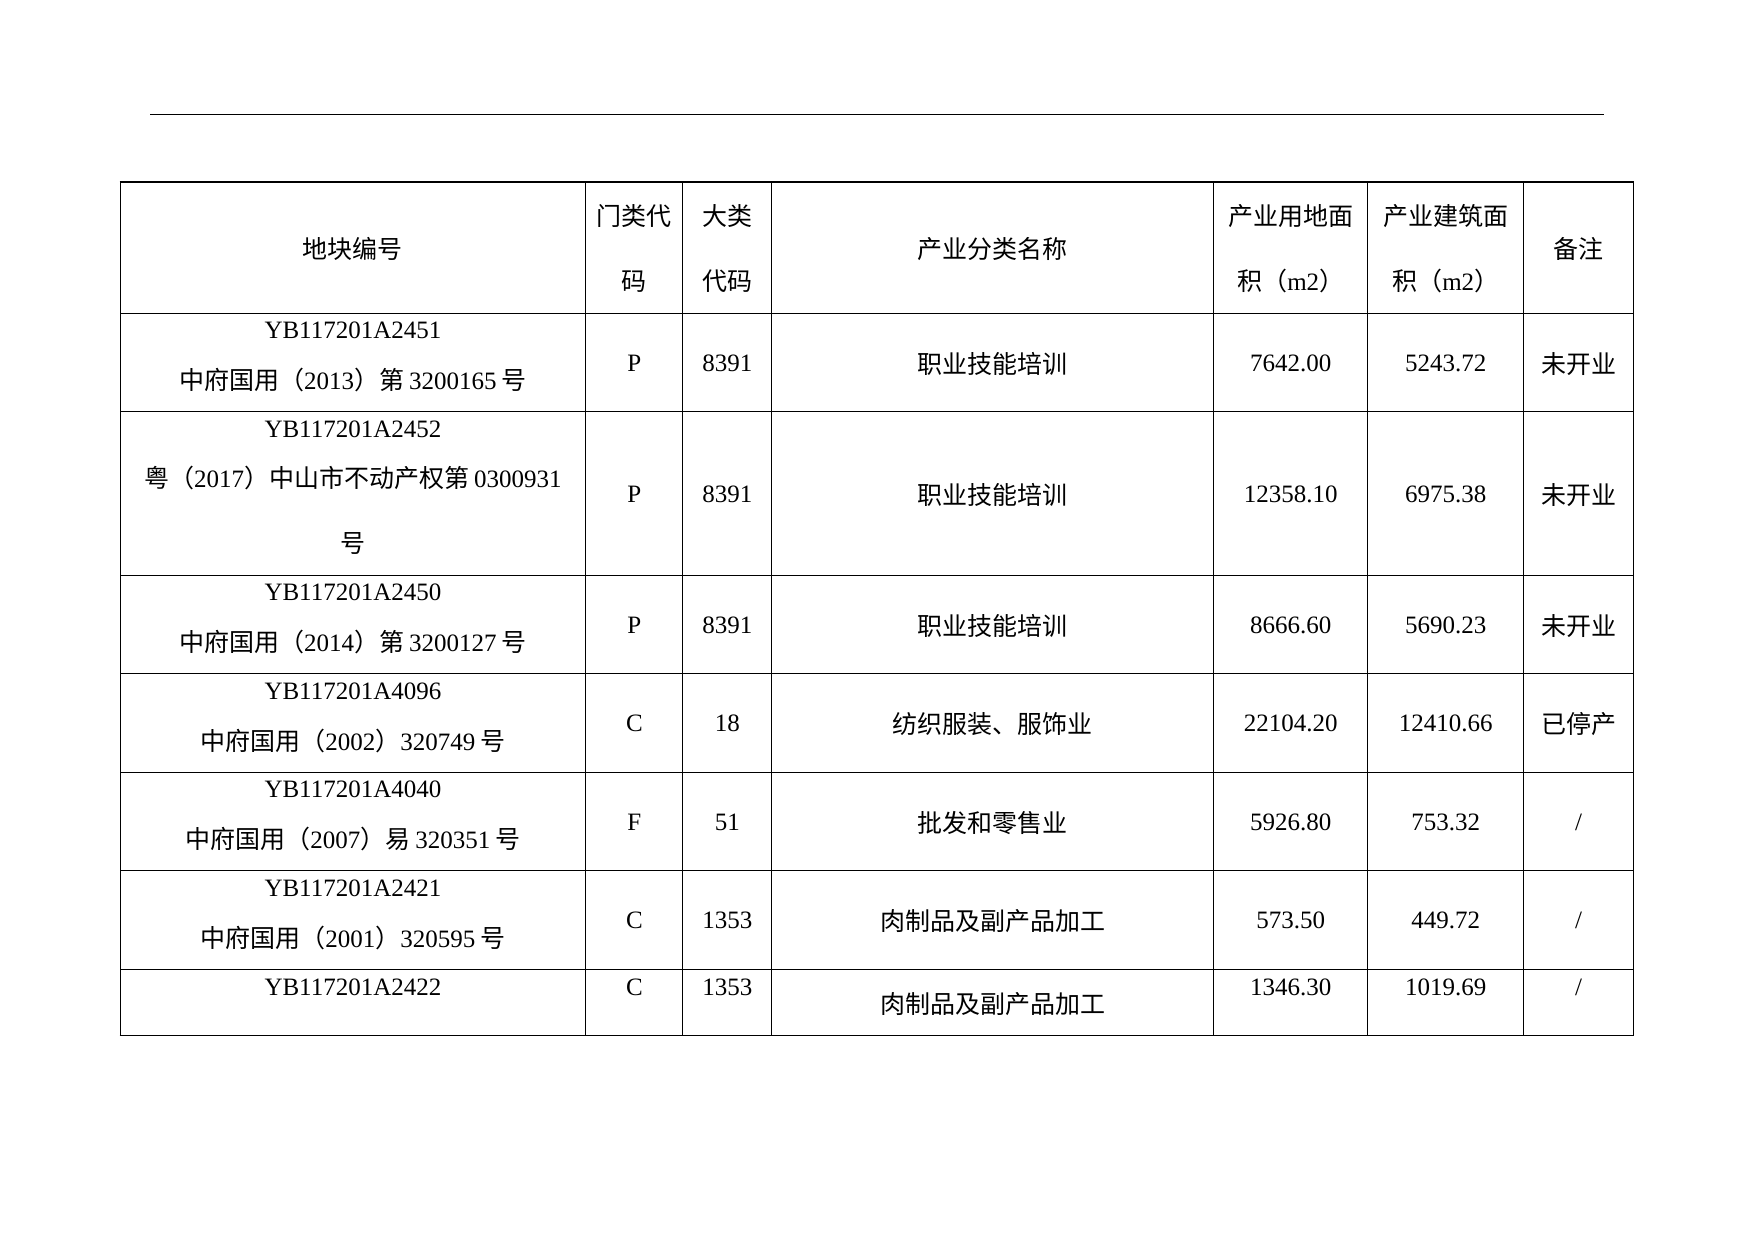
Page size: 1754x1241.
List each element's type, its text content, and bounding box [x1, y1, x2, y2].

table_cell 5690.23 [1368, 576, 1523, 673]
table_cell C [586, 674, 682, 772]
table_cell P [586, 412, 682, 574]
table_cell 12410.66 [1368, 674, 1523, 772]
table_cell 肉制品及副产品加工 [772, 970, 1213, 1035]
table_cell YB117201A2450 中府国用（2014）第3200127号 [121, 576, 585, 673]
table_cell 已停产 [1524, 674, 1633, 772]
table_cell / [1524, 773, 1633, 870]
table_cell C [586, 970, 682, 1035]
table_cell 1019.69 [1368, 970, 1523, 1035]
table_header 产业建筑面积（m2） [1368, 183, 1523, 312]
table_header 备注 [1524, 183, 1633, 312]
table_cell 573.50 [1214, 871, 1367, 969]
table_cell 6975.38 [1368, 412, 1523, 574]
table_cell 12358.10 [1214, 412, 1367, 574]
table_cell / [1524, 970, 1633, 1035]
table_cell 1353 [683, 970, 771, 1035]
table_cell 职业技能培训 [772, 314, 1213, 411]
table_cell 8666.60 [1214, 576, 1367, 673]
table_header 产业用地面积（m2） [1214, 183, 1367, 312]
table_cell 8391 [683, 412, 771, 574]
table_cell 1346.30 [1214, 970, 1367, 1035]
table_header 门类代码 [586, 183, 682, 312]
table_cell YB117201A2451 中府国用（2013）第3200165号 [121, 314, 585, 411]
table_header 地块编号 [121, 183, 585, 312]
table_cell 8391 [683, 576, 771, 673]
table_cell YB117201A2452 粤（2017）中山市不动产权第0300931号 [121, 412, 585, 574]
table_cell C [586, 871, 682, 969]
table_cell P [586, 576, 682, 673]
table_cell 未开业 [1524, 412, 1633, 574]
table_cell 51 [683, 773, 771, 870]
table_cell 7642.00 [1214, 314, 1367, 411]
table_cell 8391 [683, 314, 771, 411]
table_cell 5926.80 [1214, 773, 1367, 870]
table_cell 22104.20 [1214, 674, 1367, 772]
table_cell / [1524, 871, 1633, 969]
table_cell YB117201A4096 中府国用（2002）320749号 [121, 674, 585, 772]
table_cell 449.72 [1368, 871, 1523, 969]
table_cell 职业技能培训 [772, 576, 1213, 673]
table_cell 18 [683, 674, 771, 772]
table_cell 未开业 [1524, 576, 1633, 673]
table_cell YB117201A2421 中府国用（2001）320595号 [121, 871, 585, 969]
table_header 产业分类名称 [772, 183, 1213, 312]
table_header 大类代码 [683, 183, 771, 312]
table_cell 753.32 [1368, 773, 1523, 870]
table_cell 纺织服装、服饰业 [772, 674, 1213, 772]
table_cell YB117201A4040 中府国用（2007）易320351号 [121, 773, 585, 870]
table_cell 1353 [683, 871, 771, 969]
table_cell YB117201A2422 中府国用（2007）320160号 [121, 970, 585, 1035]
table_cell P [586, 314, 682, 411]
table_cell 批发和零售业 [772, 773, 1213, 870]
table_cell F [586, 773, 682, 870]
table_cell 未开业 [1524, 314, 1633, 411]
table_cell 职业技能培训 [772, 412, 1213, 574]
table_cell 肉制品及副产品加工 [772, 871, 1213, 969]
table_cell 5243.72 [1368, 314, 1523, 411]
